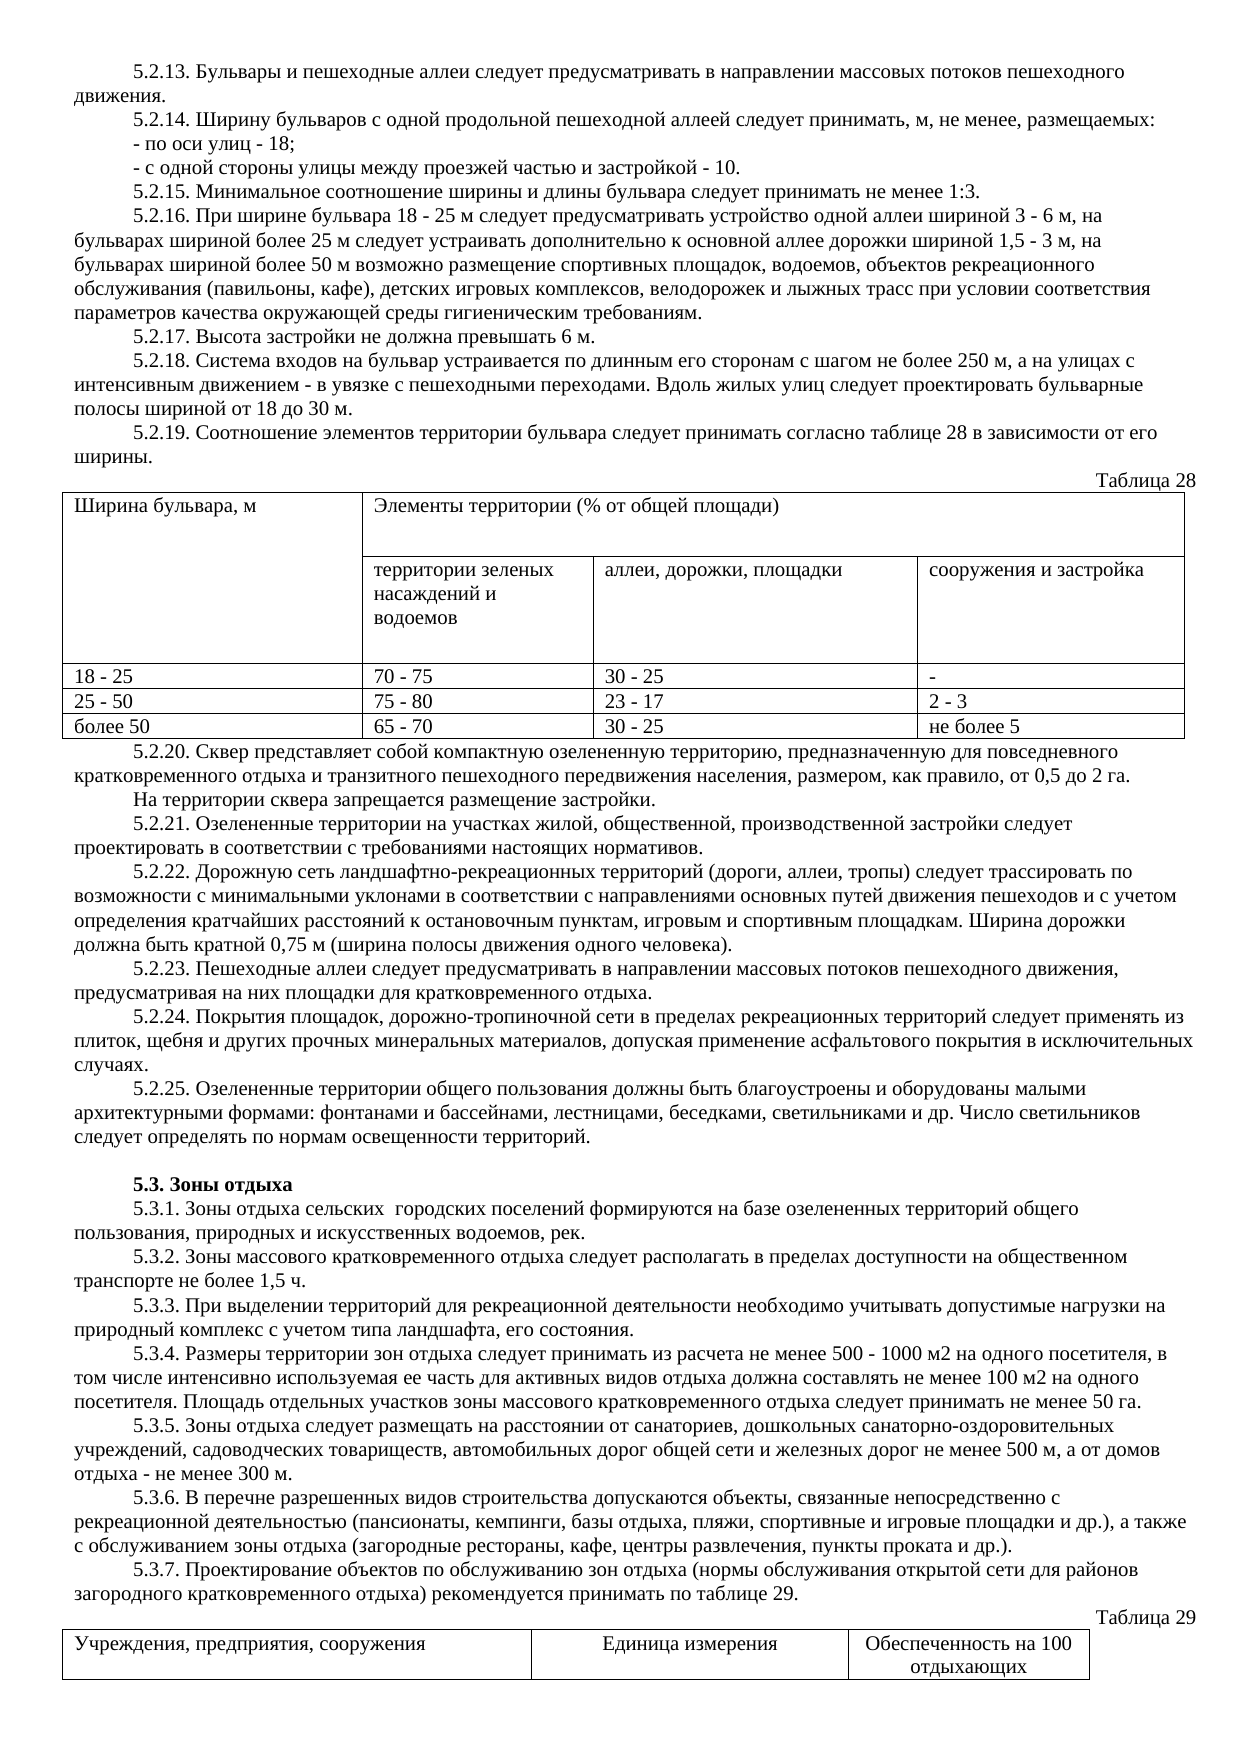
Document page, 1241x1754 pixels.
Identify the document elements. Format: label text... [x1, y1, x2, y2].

text Таблица 29 [74, 1605, 1196, 1629]
text 5.2.23. Пешеходные аллеи следует предусматривать в направлении массовых потоков пешеходного движения, предусматривая на них площадки для кратковременного отдыха. [74, 956, 1196, 1004]
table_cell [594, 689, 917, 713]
text 5.2.15. Минимальное соотношение ширины и длины бульвара следует принимать не менее 1:3. [74, 179, 1196, 203]
text Таблица 28 [74, 468, 1196, 492]
text 5.3.6. В перечне разрешенных видов строительства допускаются объекты, связанные непосредственно с рекреационной деятельностью (пансионаты, кемпинги, базы отдыха, пляжи, спортивные и игровые площадки и др.), а также с обслуживанием зоны отдыха (загородные рестораны, кафе, центры развлечения, пункты проката и др.). [74, 1485, 1196, 1557]
text 5.2.21. Озелененные территории на участках жилой, общественной, производственной застройки следует проектировать в соответствии с требованиями настоящих нормативов. [74, 811, 1196, 859]
text 5.3.4. Размеры территории зон отдыха следует принимать из расчета не менее 500 - 1000 м2 на одного посетителя, в том числе интенсивно используемая ее часть для активных видов отдыха должна составлять не менее 100 м2 на одного посетителя. Площадь отдельных участков зоны массового кратковременного отдыха следует принимать не менее 50 га. [74, 1341, 1196, 1413]
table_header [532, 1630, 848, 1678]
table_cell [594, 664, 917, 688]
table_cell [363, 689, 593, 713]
text 5.3.2. Зоны массового кратковременного отдыха следует располагать в пределах доступности на общественном транспорте не более 1,5 ч. [74, 1244, 1196, 1292]
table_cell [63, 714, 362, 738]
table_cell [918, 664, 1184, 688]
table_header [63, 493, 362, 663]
text 5.3.1. Зоны отдыха сельских городских поселений формируются на базе озелененных территорий общего пользования, природных и искусственных водоемов, рек. [74, 1196, 1196, 1244]
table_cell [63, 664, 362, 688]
text 5.2.13. Бульвары и пешеходные аллеи следует предусматривать в направлении массовых потоков пешеходного движения. [74, 59, 1196, 107]
text 5.2.16. При ширине бульвара 18 - 25 м следует предусматривать устройство одной аллеи шириной 3 - 6 м, на бульварах шириной более 25 м следует устраивать дополнительно к основной аллее дорожки шириной 1,5 - 3 м, на бульварах шириной более 50 м возможно размещение спортивных площадок, водоемов, объектов рекреационного обслуживания (павильоны, кафе), детских игровых комплексов, велодорожек и лыжных трасс при условии соответствия параметров качества окружающей среды гигиеническим требованиям. [74, 203, 1196, 324]
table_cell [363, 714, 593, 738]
text 5.2.22. Дорожную сеть ландшафтно-рекреационных территорий (дороги, аллеи, тропы) следует трассировать по возможности с минимальными уклонами в соответствии с направлениями основных путей движения пешеходов и с учетом определения кратчайших расстояний к остановочным пунктам, игровым и спортивным площадкам. Ширина дорожки должна быть кратной 0,75 м (ширина полосы движения одного человека). [74, 859, 1196, 956]
text 5.2.14. Ширину бульваров с одной продольной пешеходной аллеей следует принимать, м, не менее, размещаемых: [74, 107, 1196, 131]
text 5.2.19. Соотношение элементов территории бульвара следует принимать согласно таблице 28 в зависимости от его ширины. [74, 420, 1196, 468]
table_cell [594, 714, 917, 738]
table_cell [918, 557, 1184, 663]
text 5.3.3. При выделении территорий для рекреационной деятельности необходимо учитывать допустимые нагрузки на природный комплекс с учетом типа ландшафта, его состояния. [74, 1292, 1196, 1341]
text 5.2.17. Высота застройки не должна превышать 6 м. [74, 324, 1196, 348]
text - с одной стороны улицы между проезжей частью и застройкой - 10. [74, 155, 1196, 179]
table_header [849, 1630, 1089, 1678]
text 5.3.7. Проектирование объектов по обслуживанию зон отдыха (нормы обслуживания открытой сети для районов загородного кратковременного отдыха) рекомендуется принимать по таблице 29. [74, 1557, 1196, 1605]
text - по оси улиц - 18; [74, 131, 1196, 155]
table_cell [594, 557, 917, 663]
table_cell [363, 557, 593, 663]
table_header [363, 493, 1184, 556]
text 5.2.20. Сквер представляет собой компактную озелененную территорию, предназначенную для повседневного кратковременного отдыха и транзитного пешеходного передвижения населения, размером, как правило, от 0,5 до 2 га. [74, 739, 1196, 787]
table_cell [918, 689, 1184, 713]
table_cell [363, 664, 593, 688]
text 5.3. Зоны отдыха [74, 1172, 1196, 1196]
text 5.3.5. Зоны отдыха следует размещать на расстоянии от санаториев, дошкольных санаторно-оздоровительных учреждений, садоводческих товариществ, автомобильных дорог общей сети и железных дорог не менее 500 м, а от домов отдыха - не менее 300 м. [74, 1413, 1196, 1485]
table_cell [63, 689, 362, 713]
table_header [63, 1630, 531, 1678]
text 5.2.18. Система входов на бульвар устраивается по длинным его сторонам с шагом не более 250 м, а на улицах с интенсивным движением - в увязке с пешеходными переходами. Вдоль жилых улиц следует проектировать бульварные полосы шириной от 18 до 30 м. [74, 348, 1196, 420]
text 5.2.25. Озелененные территории общего пользования должны быть благоустроены и оборудованы малыми архитектурными формами: фонтанами и бассейнами, лестницами, беседками, светильниками и др. Число светильников следует определять по нормам освещенности территорий. [74, 1076, 1196, 1148]
text 5.2.24. Покрытия площадок, дорожно-тропиночной сети в пределах рекреационных территорий следует применять из плиток, щебня и других прочных минеральных материалов, допуская применение асфальтового покрытия в исключительных случаях. [74, 1004, 1196, 1076]
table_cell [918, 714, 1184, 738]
text На территории сквера запрещается размещение застройки. [74, 787, 1196, 811]
